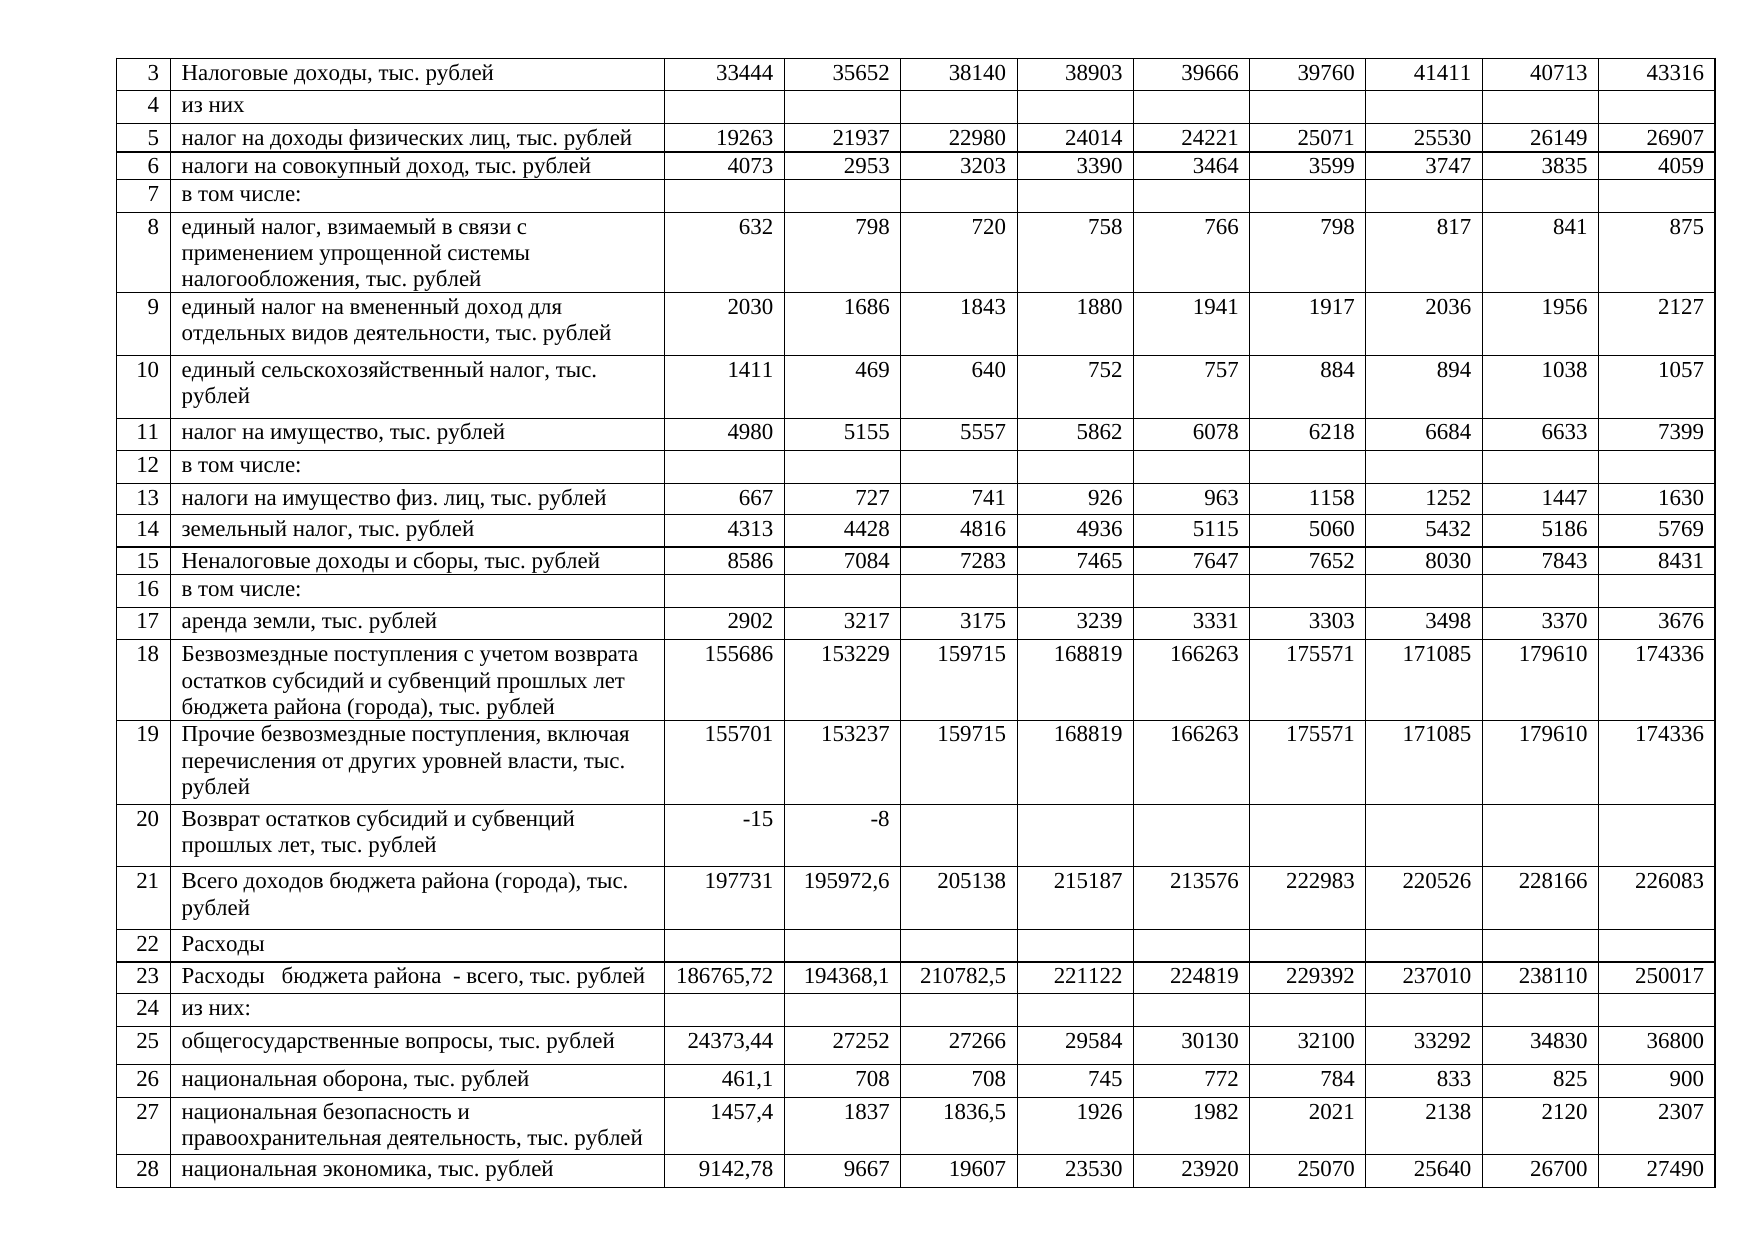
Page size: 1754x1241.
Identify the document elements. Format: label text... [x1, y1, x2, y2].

table_cell 16 [117, 575, 170, 607]
table_cell 250017 [1599, 963, 1714, 993]
table_cell 2021 [1250, 1098, 1365, 1154]
table_cell 222983 [1250, 867, 1365, 929]
table_cell 461,1 [665, 1065, 784, 1097]
table_cell 4980 [665, 419, 784, 450]
table_cell 38140 [901, 59, 1017, 90]
table_cell 875 [1599, 213, 1714, 292]
table_cell [1483, 805, 1598, 866]
table_cell 159715 [901, 721, 1017, 804]
table_cell 4073 [665, 153, 784, 179]
table_cell 3835 [1483, 153, 1598, 179]
table_cell 25530 [1366, 124, 1482, 151]
table_cell 4 [117, 91, 170, 123]
table_cell аренда земли, тыс. рублей [171, 608, 664, 639]
table_cell [1018, 575, 1133, 607]
table_cell земельный налог, тыс. рублей [171, 515, 664, 546]
table_cell 12 [117, 451, 170, 483]
table_cell [1366, 91, 1482, 123]
table_cell 19263 [665, 124, 784, 151]
table_cell 226083 [1599, 867, 1714, 929]
table_cell 229392 [1250, 963, 1365, 993]
table_cell 3464 [1134, 153, 1249, 179]
table_cell налоги на совокупный доход, тыс. рублей [171, 153, 664, 179]
table_cell 19607 [901, 1155, 1017, 1187]
table_cell 4936 [1018, 515, 1133, 546]
table_cell [665, 451, 784, 483]
table_cell [901, 805, 1017, 866]
table_cell Расходы [171, 930, 664, 961]
table_cell 469 [785, 356, 900, 417]
table_cell 2902 [665, 608, 784, 639]
table_cell 5186 [1483, 515, 1598, 546]
table_cell 7465 [1018, 548, 1133, 574]
table_cell 6 [117, 153, 170, 179]
table_cell 215187 [1018, 867, 1133, 929]
table_cell [1483, 994, 1598, 1026]
table_cell национальная оборона, тыс. рублей [171, 1065, 664, 1097]
table_cell 1630 [1599, 484, 1714, 513]
table_cell 5557 [901, 419, 1017, 450]
table_cell 632 [665, 213, 784, 292]
table_cell 166263 [1134, 640, 1249, 719]
table_cell [901, 930, 1017, 961]
table_cell общегосударственные вопросы, тыс. рублей [171, 1027, 664, 1064]
table_cell [1018, 805, 1133, 866]
table_cell 40713 [1483, 59, 1598, 90]
table_cell [665, 91, 784, 123]
table_cell в том числе: [171, 451, 664, 483]
table_cell единый сельскохозяйственный налог, тыс. рублей [171, 356, 664, 417]
table_cell 2307 [1599, 1098, 1714, 1154]
table_cell 25 [117, 1027, 170, 1064]
table_cell 20 [117, 805, 170, 866]
table_cell [1366, 805, 1482, 866]
table_cell 6078 [1134, 419, 1249, 450]
table_cell Возврат остатков субсидий и субвенций прошлых лет, тыс. рублей [171, 805, 664, 866]
table_cell 15 [117, 548, 170, 574]
table_cell 24221 [1134, 124, 1249, 151]
table_cell 21937 [785, 124, 900, 151]
table_cell 1057 [1599, 356, 1714, 417]
table_cell 3239 [1018, 608, 1133, 639]
table_cell 5155 [785, 419, 900, 450]
table_cell 21 [117, 867, 170, 929]
table_cell 7084 [785, 548, 900, 574]
table_cell из них [171, 91, 664, 123]
table_cell 5060 [1250, 515, 1365, 546]
table_cell 17 [117, 608, 170, 639]
table_cell 166263 [1134, 721, 1249, 804]
table_cell 7647 [1134, 548, 1249, 574]
table_cell 1252 [1366, 484, 1482, 513]
table_cell 197731 [665, 867, 784, 929]
table_cell 1982 [1134, 1098, 1249, 1154]
table_cell 168819 [1018, 721, 1133, 804]
table_cell [1018, 994, 1133, 1026]
table_cell 757 [1134, 356, 1249, 417]
table_cell 1941 [1134, 293, 1249, 355]
table_cell [785, 994, 900, 1026]
table_cell 3 [117, 59, 170, 90]
table_cell [901, 180, 1017, 212]
table_cell 22980 [901, 124, 1017, 151]
table_cell 10 [117, 356, 170, 417]
table_cell 27490 [1599, 1155, 1714, 1187]
table_cell 18 [117, 640, 170, 719]
table_cell 33292 [1366, 1027, 1482, 1064]
table_cell 23920 [1134, 1155, 1249, 1187]
table_cell 745 [1018, 1065, 1133, 1097]
table_cell 3498 [1366, 608, 1482, 639]
table_cell 228166 [1483, 867, 1598, 929]
table_cell [1018, 180, 1133, 212]
table_cell в том числе: [171, 575, 664, 607]
table_cell 220526 [1366, 867, 1482, 929]
table_cell 1038 [1483, 356, 1598, 417]
table_cell 1837 [785, 1098, 900, 1154]
table_cell 884 [1250, 356, 1365, 417]
table_cell [1599, 994, 1714, 1026]
table_cell [1134, 91, 1249, 123]
table_cell Неналоговые доходы и сборы, тыс. рублей [171, 548, 664, 574]
table_cell из них: [171, 994, 664, 1026]
table_cell 7652 [1250, 548, 1365, 574]
table_cell 174336 [1599, 640, 1714, 719]
table_cell [1134, 930, 1249, 961]
table_cell 9 [117, 293, 170, 355]
table_cell 2138 [1366, 1098, 1482, 1154]
table_cell 817 [1366, 213, 1482, 292]
table_cell 155686 [665, 640, 784, 719]
table_cell 32100 [1250, 1027, 1365, 1064]
table_cell 841 [1483, 213, 1598, 292]
table_cell 27252 [785, 1027, 900, 1064]
table_cell 30130 [1134, 1027, 1249, 1064]
table_cell 3390 [1018, 153, 1133, 179]
table_cell 213576 [1134, 867, 1249, 929]
table_cell 24014 [1018, 124, 1133, 151]
table_cell [1366, 180, 1482, 212]
table_cell [785, 180, 900, 212]
table_cell [1483, 91, 1598, 123]
table_cell 13 [117, 484, 170, 513]
table_cell 27 [117, 1098, 170, 1154]
table_cell 6218 [1250, 419, 1365, 450]
table_cell 3175 [901, 608, 1017, 639]
table_cell 25070 [1250, 1155, 1365, 1187]
table_cell 7 [117, 180, 170, 212]
table_cell 8586 [665, 548, 784, 574]
table_cell 1158 [1250, 484, 1365, 513]
table_cell 174336 [1599, 721, 1714, 804]
table_cell налог на доходы физических лиц, тыс. рублей [171, 124, 664, 151]
table_cell 25640 [1366, 1155, 1482, 1187]
table_cell 11 [117, 419, 170, 450]
table_cell 784 [1250, 1065, 1365, 1097]
table_cell 4428 [785, 515, 900, 546]
table_cell 6684 [1366, 419, 1482, 450]
table_cell 4313 [665, 515, 784, 546]
table_cell 1457,4 [665, 1098, 784, 1154]
table_cell 5115 [1134, 515, 1249, 546]
table_cell 26907 [1599, 124, 1714, 151]
table_cell Прочие безвозмездные поступления, включая перечисления от других уровней власти, тыс. рублей [171, 721, 664, 804]
table_cell 2036 [1366, 293, 1482, 355]
table_cell 35652 [785, 59, 900, 90]
table_cell 3370 [1483, 608, 1598, 639]
table_cell 210782,5 [901, 963, 1017, 993]
table_cell [1599, 930, 1714, 961]
table_cell [665, 575, 784, 607]
table_cell 3599 [1250, 153, 1365, 179]
table_cell налоги на имущество физ. лиц, тыс. рублей [171, 484, 664, 513]
table_cell [1134, 805, 1249, 866]
table_cell 894 [1366, 356, 1482, 417]
table_cell Расходы бюджета района - всего, тыс. рублей [171, 963, 664, 993]
table_cell [785, 91, 900, 123]
table_cell 727 [785, 484, 900, 513]
table_cell 4816 [901, 515, 1017, 546]
table_cell 43316 [1599, 59, 1714, 90]
table_cell единый налог, взимаемый в связи с применением упрощенной системы налогообложения, тыс. рублей [171, 213, 664, 292]
table_cell 926 [1018, 484, 1133, 513]
table_cell [1483, 451, 1598, 483]
table_cell национальная безопасность и правоохранительная деятельность, тыс. рублей [171, 1098, 664, 1154]
table_cell национальная экономика, тыс. рублей [171, 1155, 664, 1187]
table_cell 5862 [1018, 419, 1133, 450]
table_cell [665, 994, 784, 1026]
table_cell [1599, 91, 1714, 123]
table_cell 3203 [901, 153, 1017, 179]
table_cell 5769 [1599, 515, 1714, 546]
table_cell 36800 [1599, 1027, 1714, 1064]
table_cell 27266 [901, 1027, 1017, 1064]
table_cell 41411 [1366, 59, 1482, 90]
table_cell 900 [1599, 1065, 1714, 1097]
table_cell 720 [901, 213, 1017, 292]
table_cell 9667 [785, 1155, 900, 1187]
table_cell 2120 [1483, 1098, 1598, 1154]
table_cell 708 [785, 1065, 900, 1097]
table_cell [1366, 451, 1482, 483]
table_cell 1917 [1250, 293, 1365, 355]
table_cell 3217 [785, 608, 900, 639]
table_cell 8030 [1366, 548, 1482, 574]
table_cell 26700 [1483, 1155, 1598, 1187]
table_cell [901, 91, 1017, 123]
table_cell 1926 [1018, 1098, 1133, 1154]
table_cell 153229 [785, 640, 900, 719]
table_cell [901, 451, 1017, 483]
table_cell [1250, 451, 1365, 483]
table_cell 26 [117, 1065, 170, 1097]
table_cell 3747 [1366, 153, 1482, 179]
table_cell [901, 994, 1017, 1026]
table_cell [785, 930, 900, 961]
table_cell в том числе: [171, 180, 664, 212]
table_cell 2127 [1599, 293, 1714, 355]
table_cell 3331 [1134, 608, 1249, 639]
table_cell 2030 [665, 293, 784, 355]
table_cell [665, 930, 784, 961]
table_cell 24 [117, 994, 170, 1026]
table_cell 7843 [1483, 548, 1598, 574]
table_cell 3676 [1599, 608, 1714, 639]
table_cell 39666 [1134, 59, 1249, 90]
table_cell 798 [785, 213, 900, 292]
table_cell 8431 [1599, 548, 1714, 574]
table_cell 825 [1483, 1065, 1598, 1097]
table_cell 1411 [665, 356, 784, 417]
table_cell 9142,78 [665, 1155, 784, 1187]
table_cell 8 [117, 213, 170, 292]
table_cell [1599, 180, 1714, 212]
table_cell 186765,72 [665, 963, 784, 993]
table_cell Всего доходов бюджета района (города), тыс. рублей [171, 867, 664, 929]
table_cell 963 [1134, 484, 1249, 513]
table_cell 708 [901, 1065, 1017, 1097]
table_cell [665, 180, 784, 212]
table_cell 175571 [1250, 640, 1365, 719]
table_cell 175571 [1250, 721, 1365, 804]
table_cell 28 [117, 1155, 170, 1187]
table_cell [1250, 805, 1365, 866]
table_cell 195972,6 [785, 867, 900, 929]
table_cell 752 [1018, 356, 1133, 417]
table_cell 26149 [1483, 124, 1598, 151]
table_cell 24373,44 [665, 1027, 784, 1064]
table_cell 4059 [1599, 153, 1714, 179]
table_cell [785, 451, 900, 483]
table_cell [785, 575, 900, 607]
table_cell 237010 [1366, 963, 1482, 993]
table_cell [1134, 180, 1249, 212]
table_cell 1836,5 [901, 1098, 1017, 1154]
table_cell [901, 575, 1017, 607]
table_cell 19 [117, 721, 170, 804]
table_cell 5432 [1366, 515, 1482, 546]
table_cell 153237 [785, 721, 900, 804]
table_cell Налоговые доходы, тыс. рублей [171, 59, 664, 90]
table_cell [1250, 180, 1365, 212]
table_cell 14 [117, 515, 170, 546]
table_cell 38903 [1018, 59, 1133, 90]
table_cell 2953 [785, 153, 900, 179]
table_cell [1599, 575, 1714, 607]
table_cell [1483, 930, 1598, 961]
table_cell 171085 [1366, 721, 1482, 804]
table_cell 238110 [1483, 963, 1598, 993]
table_cell 7283 [901, 548, 1017, 574]
table_cell 741 [901, 484, 1017, 513]
table_cell налог на имущество, тыс. рублей [171, 419, 664, 450]
table_cell 772 [1134, 1065, 1249, 1097]
table_cell [1250, 575, 1365, 607]
table_cell [1018, 930, 1133, 961]
table_cell -8 [785, 805, 900, 866]
table_cell 155701 [665, 721, 784, 804]
table_cell 833 [1366, 1065, 1482, 1097]
table_cell 168819 [1018, 640, 1133, 719]
table_cell [1599, 805, 1714, 866]
table_cell 25071 [1250, 124, 1365, 151]
table_cell 1843 [901, 293, 1017, 355]
table_cell 29584 [1018, 1027, 1133, 1064]
table_cell 5 [117, 124, 170, 151]
table_cell 1686 [785, 293, 900, 355]
table_cell [1134, 451, 1249, 483]
table_cell 221122 [1018, 963, 1133, 993]
table_cell 39760 [1250, 59, 1365, 90]
table_cell [1250, 91, 1365, 123]
table_cell 22 [117, 930, 170, 961]
table_cell -15 [665, 805, 784, 866]
table_cell [1366, 994, 1482, 1026]
table_cell 758 [1018, 213, 1133, 292]
table_cell 640 [901, 356, 1017, 417]
table_cell 33444 [665, 59, 784, 90]
table_cell 34830 [1483, 1027, 1598, 1064]
table_cell Безвозмездные поступления с учетом возврата остатков субсидий и субвенций прошлых лет бюджета района (города), тыс. рублей [171, 640, 664, 719]
table_cell [1483, 575, 1598, 607]
table_cell 171085 [1366, 640, 1482, 719]
table_cell 23530 [1018, 1155, 1133, 1187]
table_cell [1134, 575, 1249, 607]
table_cell 205138 [901, 867, 1017, 929]
table_cell [1018, 451, 1133, 483]
table_cell 1447 [1483, 484, 1598, 513]
table_cell 6633 [1483, 419, 1598, 450]
table_cell 159715 [901, 640, 1017, 719]
table_cell единый налог на вмененный доход для отдельных видов деятельности, тыс. рублей [171, 293, 664, 355]
table_cell 179610 [1483, 721, 1598, 804]
table_cell [1134, 994, 1249, 1026]
table_cell [1250, 930, 1365, 961]
table_cell [1366, 575, 1482, 607]
table_cell 224819 [1134, 963, 1249, 993]
table_cell [1599, 451, 1714, 483]
table_cell [1250, 994, 1365, 1026]
table_cell 667 [665, 484, 784, 513]
table_cell 7399 [1599, 419, 1714, 450]
table_cell [1483, 180, 1598, 212]
table_cell 1956 [1483, 293, 1598, 355]
table_cell 23 [117, 963, 170, 993]
table_cell 194368,1 [785, 963, 900, 993]
table_cell 179610 [1483, 640, 1598, 719]
table_cell 798 [1250, 213, 1365, 292]
table_cell 766 [1134, 213, 1249, 292]
table_cell [1366, 930, 1482, 961]
table_cell 3303 [1250, 608, 1365, 639]
table_cell 1880 [1018, 293, 1133, 355]
table_cell [1018, 91, 1133, 123]
